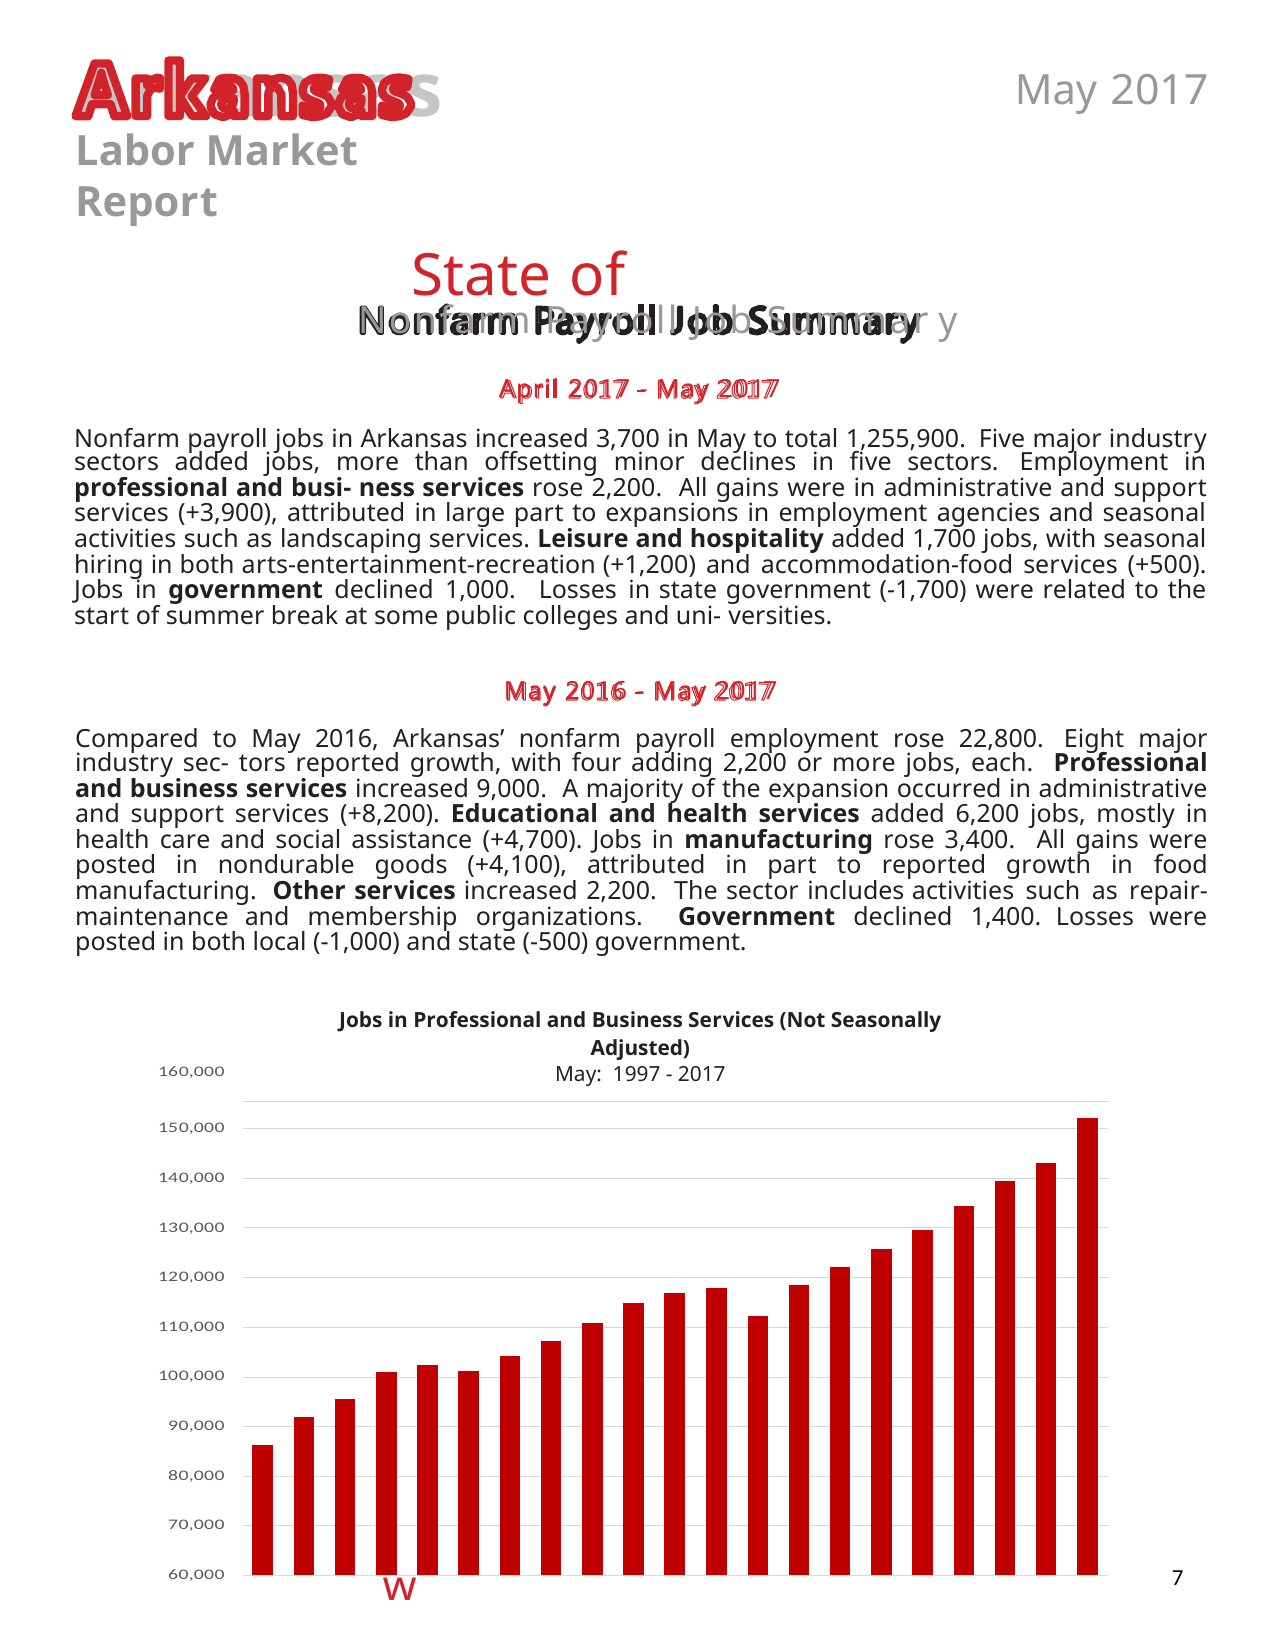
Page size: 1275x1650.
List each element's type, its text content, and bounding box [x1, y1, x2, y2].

text May: 1997 - 2017 [553, 1062, 727, 1087]
text Jobs in Professional and Business Services (Not Seasonally Adjusted) [299, 1005, 981, 1062]
text April 2017 - May 2017 [496, 371, 782, 404]
text 90,000 [168, 1416, 1214, 1434]
text 70,000 [168, 1515, 1214, 1533]
text Compared to May 2016, Arkansas’ nonfarm payroll employment rose 22,800. Eight major industry sec- tors reported growth, with four adding 2,200 or more jobs, each. Professional and business services increased 9,000. A majority of the expansion occurred in administrative and support services (+8,200). Educational and health services added 6,200 jobs, mostly in health care and social assistance (+4,700). Jobs in manufacturing rose 3,400. All gains were posted in nondurable goods (+4,100), attributed in part to reported growth in food manufacturing. Other services increased 2,200. The sector includes activities such as repair-maintenance and membership organizations. Government declined 1,400. Losses were posted in both local (-1,000) and state (-500) government. [75, 727, 1208, 958]
text Nonfarm Payroll Job Summar y [358, 298, 1214, 340]
text Nonfarm payroll jobs in Arkansas increased 3,700 in May to total 1,255,900. Five major industry sectors added jobs, more than offsetting minor declines in five sectors. Employment in professional and busi- ness services rose 2,200. All gains were in administrative and support services (+3,900), attributed in large part to expansions in employment agencies and seasonal activities such as landscaping services. Leisure and hospitality added 1,700 jobs, with seasonal hiring in both arts-entertainment-recreation (+1,200) and accommodation-food services (+500). Jobs in government declined 1,000. Losses in state government (-1,700) were related to the start of summer break at some public colleges and uni- versities. [74, 427, 1207, 632]
text 80,000 [168, 1466, 1214, 1483]
text May 2016 - May 2017 [501, 673, 779, 706]
text 60,000 [168, 1565, 230, 1583]
text 100,000 [158, 1367, 1214, 1384]
text 130,000 [158, 1218, 1214, 1236]
text 140,000 [158, 1168, 1214, 1186]
text 120,000 [158, 1267, 1214, 1285]
text 110,000 [158, 1317, 1214, 1335]
text 150,000 [158, 1119, 1214, 1136]
text 160,000 [158, 1063, 230, 1080]
